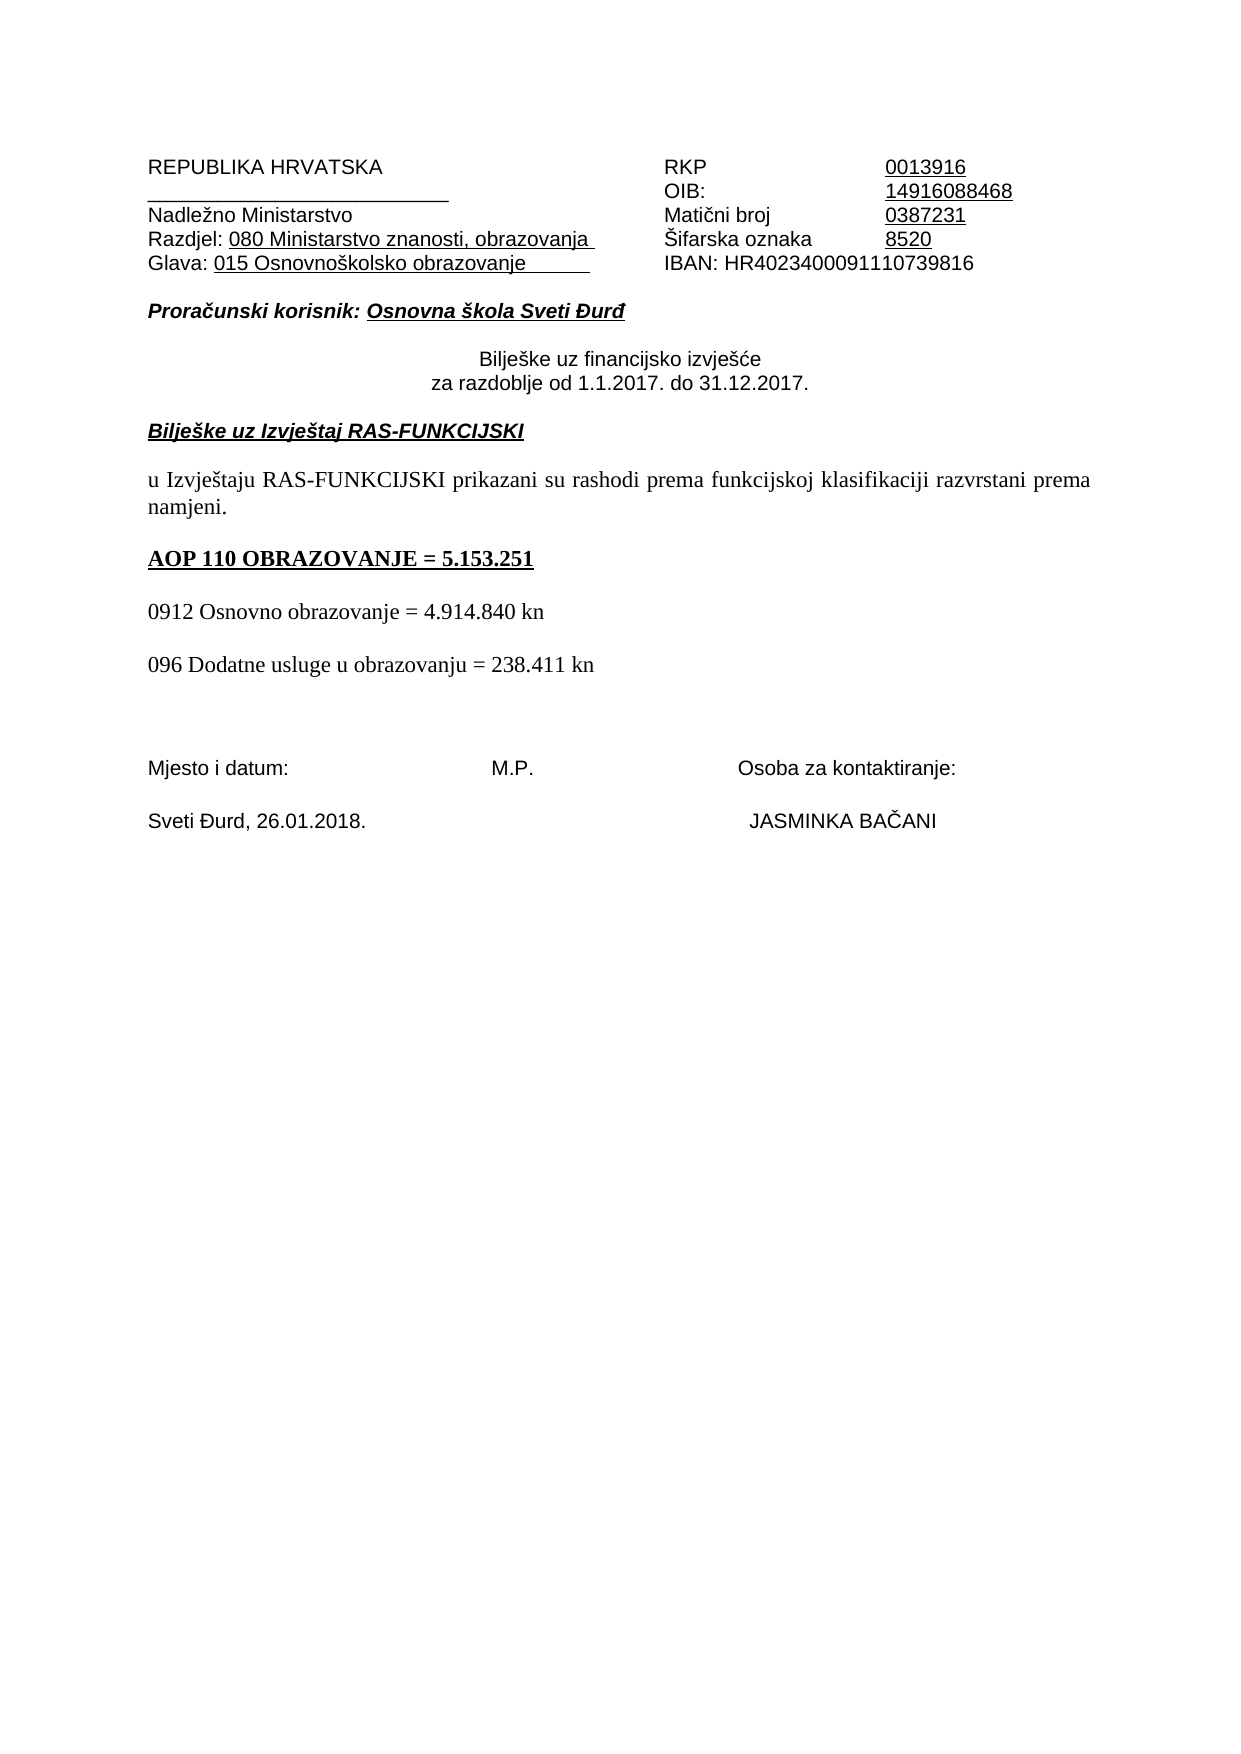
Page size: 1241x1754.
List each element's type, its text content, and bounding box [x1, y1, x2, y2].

text Glava: 015 Osnovnoškolsko obrazovanje IBAN: HR4023400091110739816 [148, 251, 1093, 275]
text 096 Dodatne usluge u obrazovanju = 238.411 kn [148, 651, 1093, 677]
text Sveti Ðurd, 26.01.2018. JASMINKA BAČANI [148, 809, 1093, 833]
text u Izvještaju RAS-FUNKCIJSKI prikazani su rashodi prema funkcijskoj klasifikaciji razvrstani prema namjeni. [148, 466, 1093, 519]
list Mjesto i datum: M.P. Osoba za kontaktiranje: [148, 756, 1093, 780]
text AOP 110 OBRAZOVANJE = 5.153.251 [148, 545, 1093, 572]
text __________________________ OIB: 14916088468 [148, 179, 1093, 203]
text Razdjel: 080 Ministarstvo znanosti, obrazovanja Šifarska oznaka 8520 [148, 227, 1093, 251]
text Bilješke uz Izvještaj RAS-FUNKCIJSKI [148, 418, 1093, 442]
text Nadležno Ministarstvo Matični broj 0387231 [148, 203, 1093, 227]
text za razdoblje od 1.1.2017. do 31.12.2017. [148, 371, 1093, 394]
text Proračunski korisnik: Osnovna škola Sveti Ðurđ [148, 299, 1093, 323]
text REPUBLIKA HRVATSKA RKP 0013916 [148, 155, 1093, 179]
text Bilješke uz financijsko izvješće [148, 347, 1093, 371]
text 0912 Osnovno obrazovanje = 4.914.840 kn [148, 598, 1093, 624]
